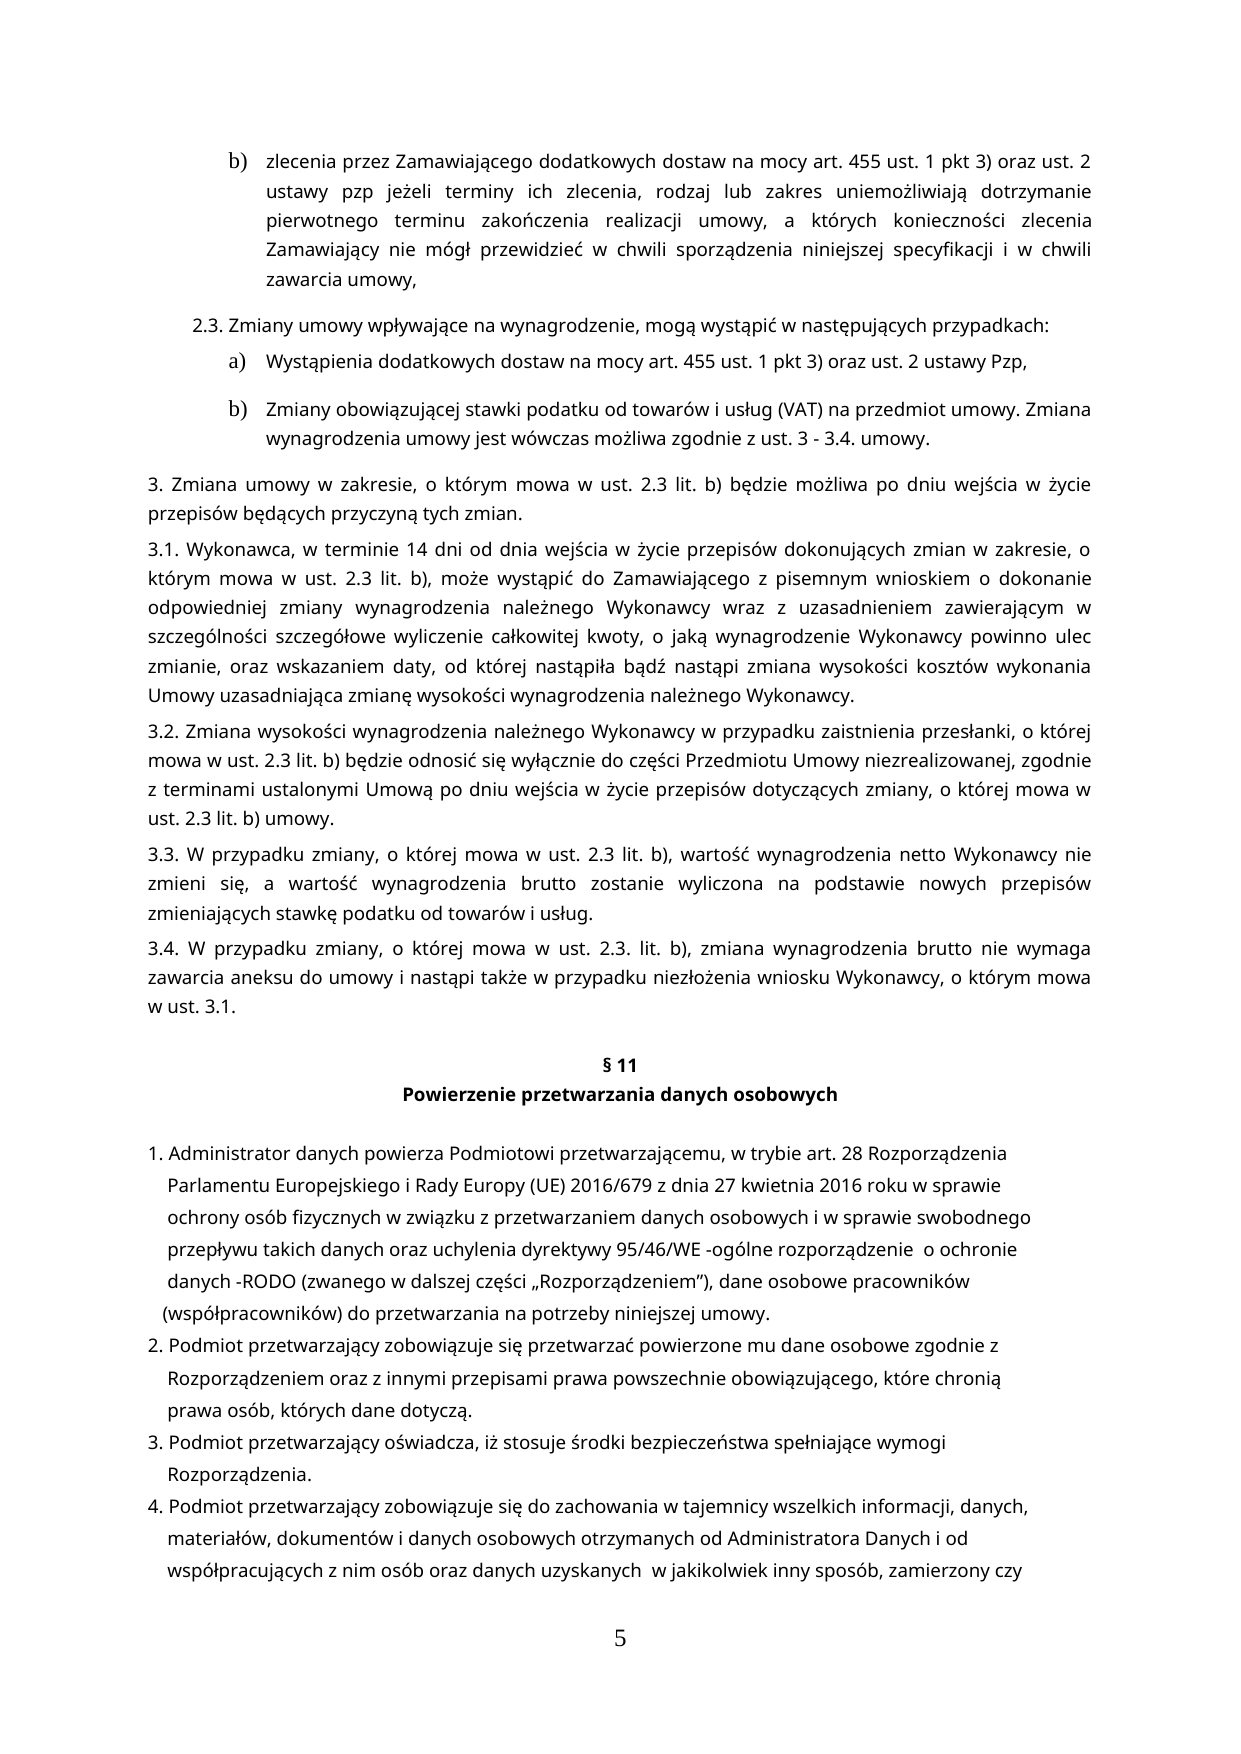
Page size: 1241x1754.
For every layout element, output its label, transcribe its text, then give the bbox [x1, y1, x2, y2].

text 3.3. W przypadku zmiany, o której mowa w ust. 2.3 lit. b), wartość wynagrodzenia netto Wykonawcy nie zmieni się, a wartość wynagrodzenia brutto zostanie wyliczona na podstawie nowych przepisów zmieniających stawkę podatku od towarów i usług. [148, 841, 1093, 925]
text 4. Podmiot przetwarzający zobowiązuje się do zachowania w tajemnicy wszelkich informacji, danych, [148, 1493, 1093, 1519]
text Rozporządzeniem oraz z innymi przepisami prawa powszechnie obowiązującego, które chronią [148, 1365, 1093, 1390]
list zlecenia przez Zamawiającego dodatkowych dostaw na mocy art. 455 ust. 1 pkt 3) oraz ust. 2 ustawy pzp jeżeli terminy ich zlecenia, rodzaj lub zakres uniemożliwiają dotrzymanie pierwotnego terminu zakończenia realizacji umowy, a których konieczności zlecenia Zamawiający nie mógł przewidzieć w chwili sporządzenia niniejszej specyfikacji i w chwili zawarcia umowy, [228, 148, 1093, 291]
text prawa osób, których dane dotyczą. [148, 1397, 1093, 1422]
list Wystąpienia dodatkowych dostaw na mocy art. 455 ust. 1 pkt 3) oraz ust. 2 ustawy Pzp, [228, 347, 1093, 374]
text § 11 [148, 1052, 1093, 1078]
text materiałów, dokumentów i danych osobowych otrzymanych od Administratora Danych i od [148, 1525, 1093, 1551]
text danych -RODO (zwanego w dalszej części „Rozporządzeniem”), dane osobowe pracowników [148, 1268, 1093, 1294]
text 2. Podmiot przetwarzający zobowiązuje się przetwarzać powierzone mu dane osobowe zgodnie z [148, 1333, 1093, 1358]
text Powierzenie przetwarzania danych osobowych [148, 1082, 1093, 1107]
list Zmiany obowiązującej stawki podatku od towarów i usług (VAT) na przedmiot umowy. Zmiana wynagrodzenia umowy jest wówczas możliwa zgodnie z ust. 3 - 3.4. umowy. [228, 395, 1093, 451]
text Parlamentu Europejskiego i Rady Europy (UE) 2016/679 z dnia 27 kwietnia 2016 roku w sprawie [148, 1172, 1093, 1198]
text 3.1. Wykonawca, w terminie 14 dni od dnia wejścia w życie przepisów dokonujących zmian w zakresie, o którym mowa w ust. 2.3 lit. b), może wystąpić do Zamawiającego z pisemnym wnioskiem o dokonanie odpowiedniej zmiany wynagrodzenia należnego Wykonawcy wraz z uzasadnieniem zawierającym w szczególności szczegółowe wyliczenie całkowitej kwoty, o jaką wynagrodzenie Wykonawcy powinno ulec zmianie, oraz wskazaniem daty, od której nastąpiła bądź nastąpi zmiana wysokości kosztów wykonania Umowy uzasadniająca zmianę wysokości wynagrodzenia należnego Wykonawcy. [148, 536, 1093, 708]
text 1. Administrator danych powierza Podmiotowi przetwarzającemu, w trybie art. 28 Rozporządzenia [148, 1140, 1093, 1166]
text ochrony osób fizycznych w związku z przetwarzaniem danych osobowych i w sprawie swobodnego [148, 1204, 1093, 1230]
text Rozporządzenia. [148, 1461, 1093, 1487]
text 3. Podmiot przetwarzający oświadcza, iż stosuje środki bezpieczeństwa spełniające wymogi [148, 1429, 1093, 1454]
text 3.4. W przypadku zmiany, o której mowa w ust. 2.3. lit. b), zmiana wynagrodzenia brutto nie wymaga zawarcia aneksu do umowy i nastąpi także w przypadku niezłożenia wniosku Wykonawcy, o którym mowa w ust. 3.1. [148, 935, 1093, 1019]
text 3. Zmiana umowy w zakresie, o którym mowa w ust. 2.3 lit. b) będzie możliwa po dniu wejścia w życie przepisów będących przyczyną tych zmian. [148, 471, 1093, 526]
text (współpracowników) do przetwarzania na potrzeby niniejszej umowy. [148, 1301, 1093, 1326]
text 2.3. Zmiany umowy wpływające na wynagrodzenie, mogą wystąpić w następujących przypadkach: [192, 312, 1093, 337]
text przepływu takich danych oraz uchylenia dyrektywy 95/46/WE -ogólne rozporządzenie o ochronie [148, 1236, 1093, 1262]
text współpracujących z nim osób oraz danych uzyskanych w jakikolwiek inny sposób, zamierzony czy [148, 1557, 1093, 1583]
text 3.2. Zmiana wysokości wynagrodzenia należnego Wykonawcy w przypadku zaistnienia przesłanki, o której mowa w ust. 2.3 lit. b) będzie odnosić się wyłącznie do części Przedmiotu Umowy niezrealizowanej, zgodnie z terminami ustalonymi Umową po dniu wejścia w życie przepisów dotyczących zmiany, o której mowa w ust. 2.3 lit. b) umowy. [148, 718, 1093, 831]
